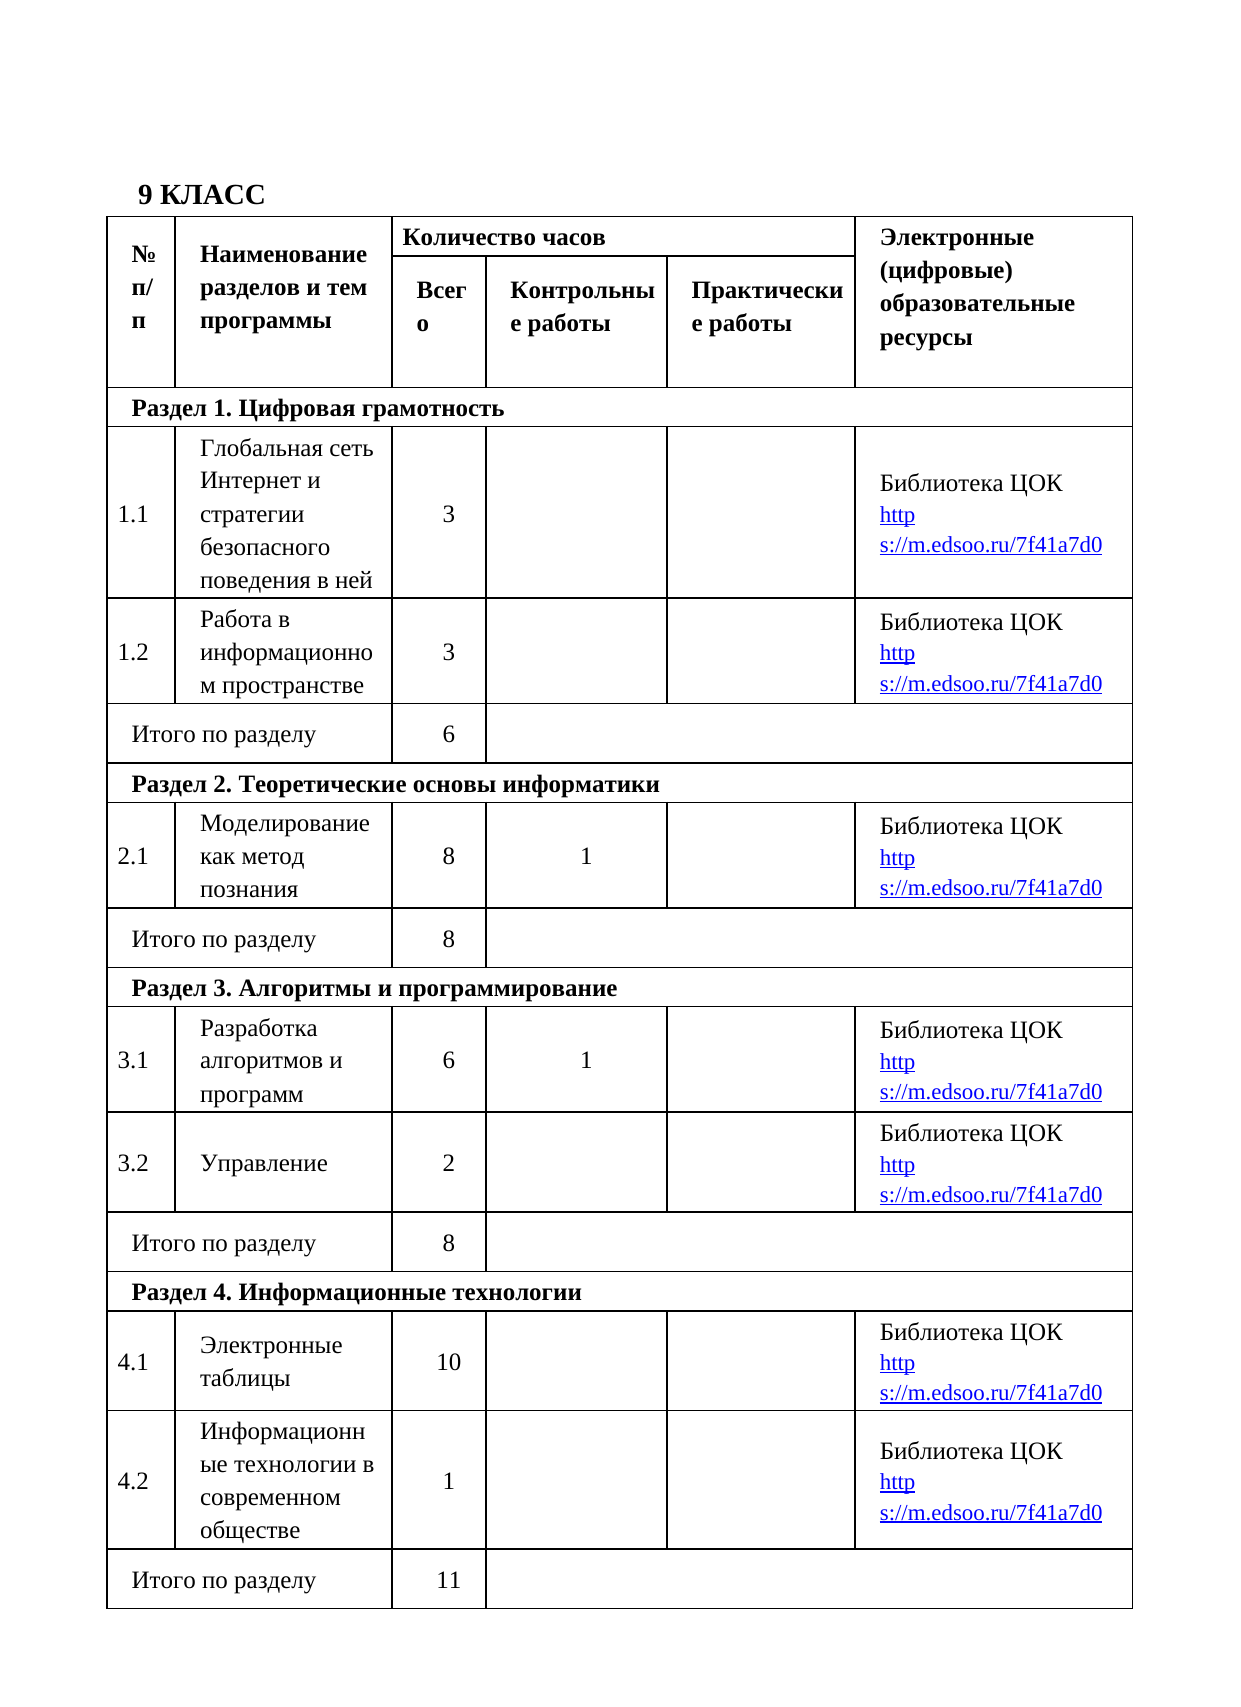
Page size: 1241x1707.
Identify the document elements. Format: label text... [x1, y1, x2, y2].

text 9 КЛАСС [131, 177, 1122, 211]
table_cell [487, 427, 666, 597]
table_cell 6 [393, 704, 485, 762]
table_cell Электронные таблицы [176, 1312, 391, 1410]
table_cell [487, 704, 1132, 762]
table_cell Практические работы [668, 257, 854, 386]
table_cell 10 [393, 1312, 485, 1410]
table_cell 3 [393, 427, 485, 597]
table_cell 6 [393, 1007, 485, 1111]
table_cell Библиотека ЦОК https://m.edsoo.ru/7f41a7d0 [856, 1007, 1132, 1111]
table_cell Раздел 2. Теоретические основы информатики [108, 764, 1132, 802]
table_cell 3.1 [108, 1007, 174, 1111]
table_cell 3 [393, 599, 485, 703]
table_cell Итого по разделу [108, 909, 391, 966]
table_header Наименование разделов и тем программы [176, 217, 391, 386]
table_cell [487, 1113, 666, 1211]
table_cell 8 [393, 1213, 485, 1271]
table_cell Библиотека ЦОК https://m.edsoo.ru/7f41a7d0 [856, 1411, 1132, 1548]
table_cell 1 [487, 1007, 666, 1111]
table_cell [668, 1411, 854, 1548]
table_cell [487, 909, 1132, 966]
table_cell Итого по разделу [108, 704, 391, 762]
table_cell Моделирование как метод познания [176, 803, 391, 907]
table_cell Управление [176, 1113, 391, 1211]
table_cell 3.2 [108, 1113, 174, 1211]
table_cell 1.1 [108, 427, 174, 597]
table_cell [487, 599, 666, 703]
table_cell [487, 1411, 666, 1548]
table_cell 1 [393, 1411, 485, 1548]
table_cell Работа в информационном пространстве [176, 599, 391, 703]
table_cell [668, 1007, 854, 1111]
table_cell 1 [487, 803, 666, 907]
table_cell 2 [393, 1113, 485, 1211]
table_cell 11 [393, 1550, 485, 1608]
table_cell Итого по разделу [108, 1550, 391, 1608]
table_cell [668, 599, 854, 703]
table_cell [668, 1312, 854, 1410]
table_cell 4.1 [108, 1312, 174, 1410]
table_header Электронные (цифровые) образовательные ресурсы [856, 217, 1132, 386]
table_cell [668, 803, 854, 907]
table_cell Библиотека ЦОК https://m.edsoo.ru/7f41a7d0 [856, 427, 1132, 597]
table_cell Библиотека ЦОК https://m.edsoo.ru/7f41a7d0 [856, 1312, 1132, 1410]
table_header Количество часов [393, 217, 854, 255]
table_cell Библиотека ЦОК https://m.edsoo.ru/7f41a7d0 [856, 599, 1132, 703]
table_header № п/п [108, 217, 174, 386]
table_cell Библиотека ЦОК https://m.edsoo.ru/7f41a7d0 [856, 803, 1132, 907]
table_cell 8 [393, 803, 485, 907]
table_cell [487, 1213, 1132, 1271]
table_cell [487, 1312, 666, 1410]
table_cell Разработка алгоритмов и программ [176, 1007, 391, 1111]
table_cell Контрольные работы [487, 257, 666, 386]
table_cell 1.2 [108, 599, 174, 703]
table_cell 8 [393, 909, 485, 966]
table_cell [668, 1113, 854, 1211]
table_cell 4.2 [108, 1411, 174, 1548]
table_cell [668, 427, 854, 597]
table_cell Информационные технологии в современном обществе [176, 1411, 391, 1548]
table_cell Глобальная сеть Интернет и стратегии безопасного поведения в ней [176, 427, 391, 597]
table_cell Итого по разделу [108, 1213, 391, 1271]
table_cell Раздел 4. Информационные технологии [108, 1272, 1132, 1310]
table_cell [487, 1550, 1132, 1608]
table_cell 2.1 [108, 803, 174, 907]
table_cell Всего [393, 257, 485, 386]
table_cell Раздел 3. Алгоритмы и программирование [108, 968, 1132, 1006]
table_cell Библиотека ЦОК https://m.edsoo.ru/7f41a7d0 [856, 1113, 1132, 1211]
table_cell Раздел 1. Цифровая грамотность [108, 388, 1132, 426]
